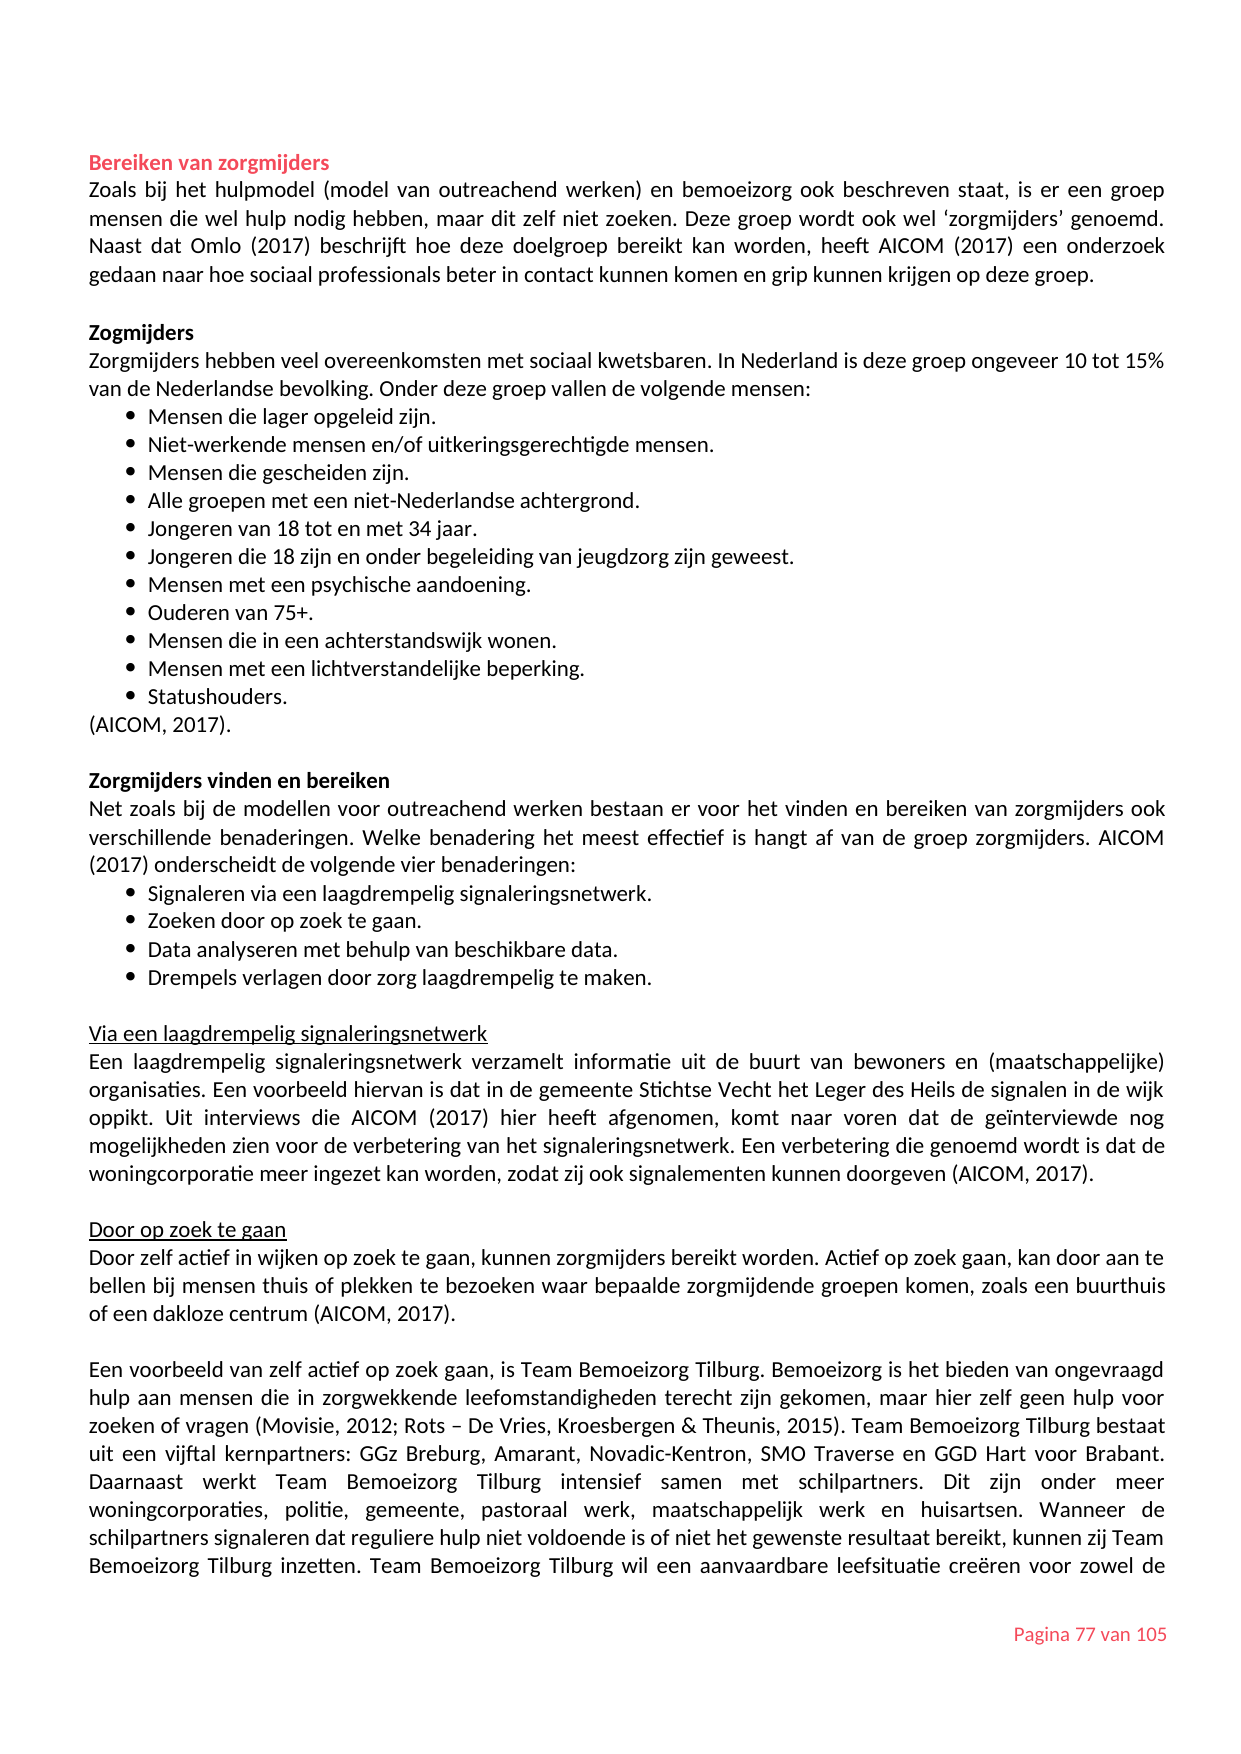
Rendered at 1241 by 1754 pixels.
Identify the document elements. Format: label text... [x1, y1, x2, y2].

list Jongeren die 18 zijn en onder begeleiding van jeugdzorg zijn geweest. [126, 542, 1167, 570]
list Data analyseren met behulp van beschikbare data. [126, 935, 1167, 963]
list Signaleren via een laagdrempelig signaleringsnetwerk. [126, 879, 1167, 907]
list Jongeren van 18 tot en met 34 jaar. [126, 514, 1167, 542]
list Mensen met een lichtverstandelijke beperking. [126, 654, 1167, 682]
text Zorgmijders vinden en bereiken [88, 767, 1167, 794]
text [88, 1355, 1167, 1579]
text Via een laagdrempelig signaleringsnetwerk [88, 1019, 1167, 1047]
list Zoeken door op zoek te gaan. [126, 907, 1167, 935]
text (AICOM, 2017). [88, 711, 1167, 738]
text Zorgmijders hebben veel overeenkomsten met sociaal kwetsbaren. In Nederland is deze groep ongeveer 10 tot 15% van de Nederlandse bevolking. Onder deze groep vallen de volgende mensen: [88, 346, 1167, 402]
list Ouderen van 75+. [126, 598, 1167, 626]
list Mensen die gescheiden zijn. [126, 458, 1167, 486]
text Door zelf actief in wijken op zoek te gaan, kunnen zorgmijders bereikt worden. Actief op zoek gaan, kan door aan te bellen bij mensen thuis of plekken te bezoeken waar bepaalde zorgmijdende groepen komen, zoals een buurthuis of een dakloze centrum (AICOM, 2017). [88, 1243, 1167, 1327]
text Een laagdrempelig signaleringsnetwerk verzamelt informatie uit de buurt van bewoners en (maatschappelijke) organisaties. Een voorbeeld hiervan is dat in de gemeente Stichtse Vecht het Leger des Heils de signalen in de wijk oppikt. Uit interviews die AICOM (2017) hier heeft afgenomen, komt naar voren dat de geïnterviewde nog mogelijkheden zien voor de verbetering van het signaleringsnetwerk. Een verbetering die genoemd wordt is dat de woningcorporatie meer ingezet kan worden, zodat zij ook signalementen kunnen doorgeven (AICOM, 2017). [88, 1047, 1167, 1187]
list Alle groepen met een niet-Nederlandse achtergrond. [126, 486, 1167, 514]
list Niet-werkende mensen en/of uitkeringsgerechtigde mensen. [126, 430, 1167, 458]
list Mensen met een psychische aandoening. [126, 570, 1167, 598]
list Statushouders. [126, 682, 1167, 711]
text Zogmijders [88, 318, 1167, 346]
list Mensen die lager opgeleid zijn. [126, 402, 1167, 430]
text Bereiken van zorgmijders [88, 148, 1167, 176]
list Drempels verlagen door zorg laagdrempelig te maken. [126, 963, 1167, 991]
text Door op zoek te gaan [88, 1215, 1167, 1243]
list Mensen die in een achterstandswijk wonen. [126, 626, 1167, 654]
text Net zoals bij de modellen voor outreachend werken bestaan er voor het vinden en bereiken van zorgmijders ook verschillende benaderingen. Welke benadering het meest effectief is hangt af van de groep zorgmijders. AICOM (2017) onderscheidt de volgende vier benaderingen: [88, 794, 1167, 879]
text Zoals bij het hulpmodel (model van outreachend werken) en bemoeizorg ook beschreven staat, is er een groep mensen die wel hulp nodig hebben, maar dit zelf niet zoeken. Deze groep wordt ook wel ‘zorgmijders’ genoemd. Naast dat Omlo (2017) beschrijft hoe deze doelgroep bereikt kan worden, heeft AICOM (2017) een onderzoek gedaan naar hoe sociaal professionals beter in contact kunnen komen en grip kunnen krijgen op deze groep. [88, 176, 1167, 288]
